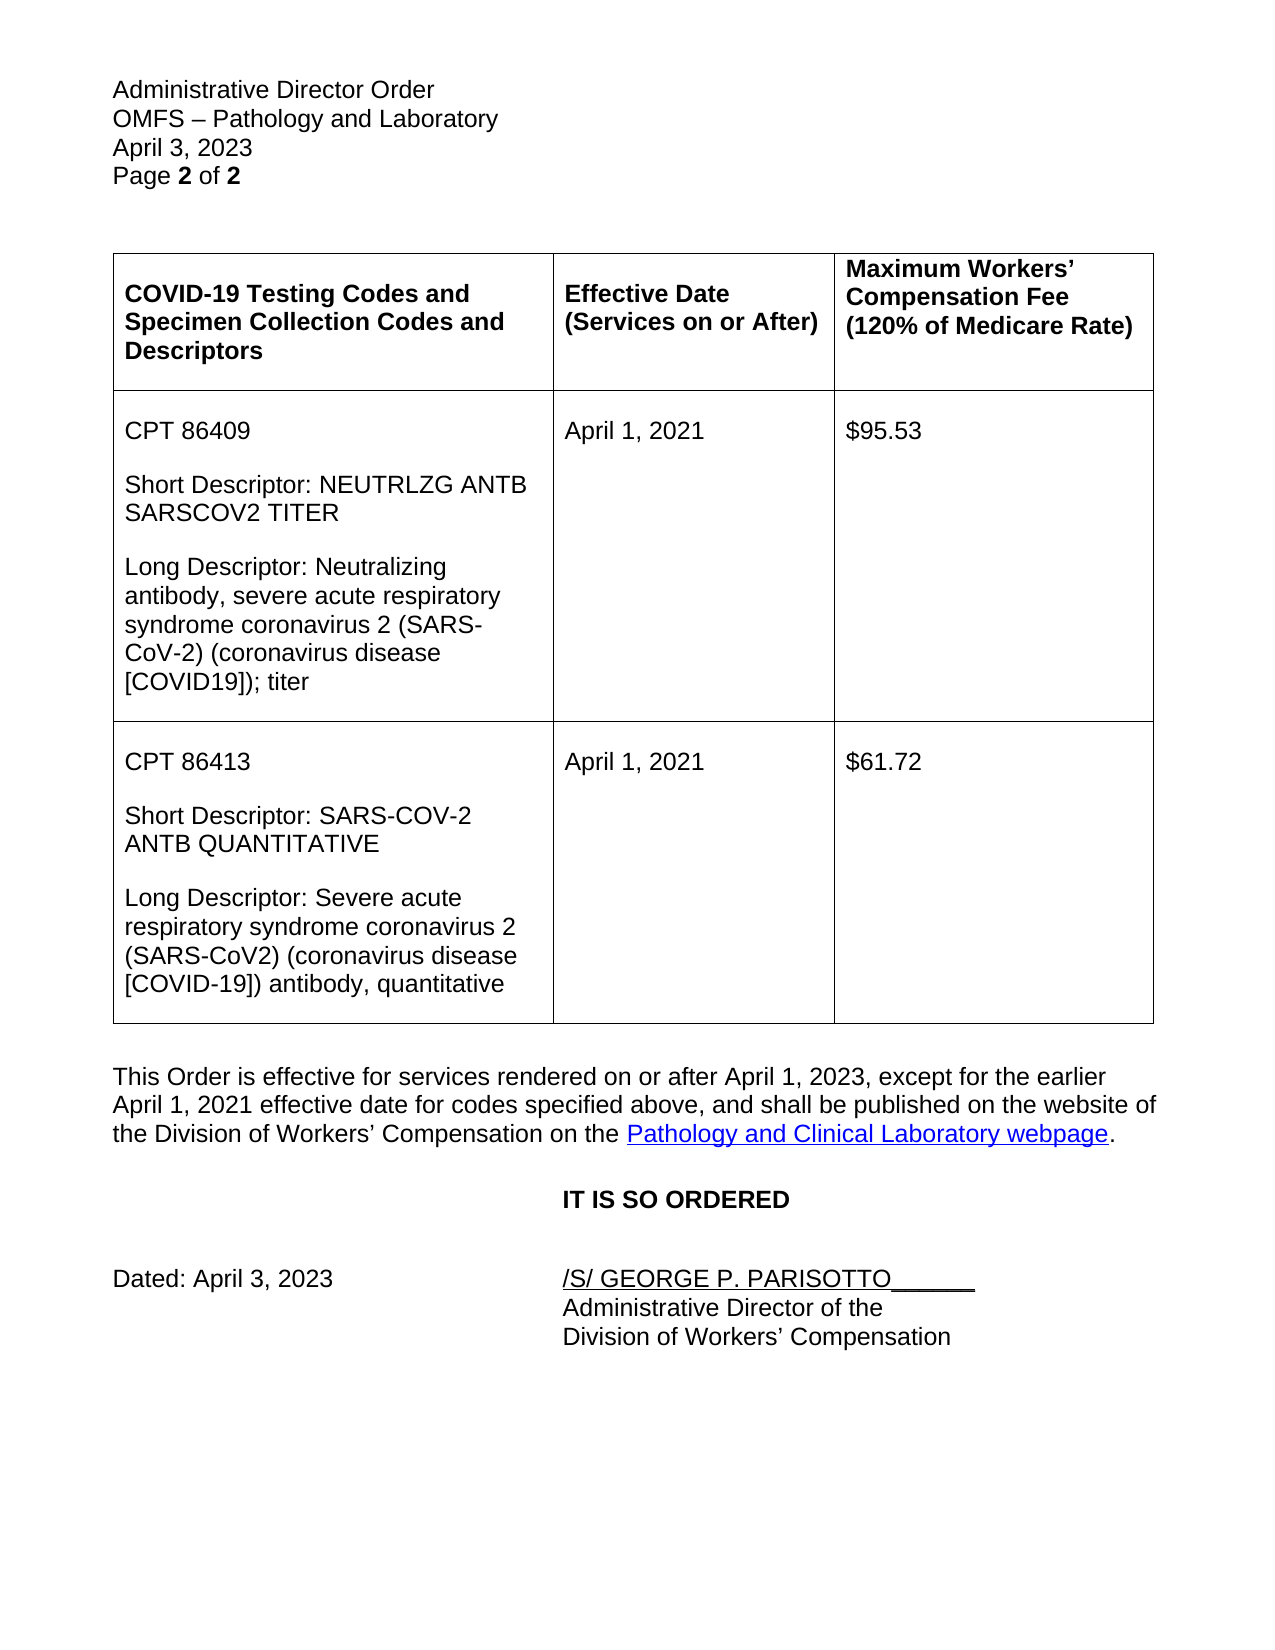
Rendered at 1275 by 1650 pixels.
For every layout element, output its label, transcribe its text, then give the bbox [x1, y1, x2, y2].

text Administrative Director of the [487, 1293, 1162, 1322]
table_header Maximum Workers’ Compensation Fee (120% of Medicare Rate) [835, 254, 1153, 390]
text This Order is effective for services rendered on or after April 1, 2023, except for the earlier April 1, 2021 effective date for codes specified above, and shall be published on the website of the Division of Workers’ Compensation on the Pathology and Clinical Laboratory webpage. [112, 1062, 1162, 1148]
table_header Effective Date (Services on or After) [554, 254, 834, 390]
table_cell $95.53 [835, 391, 1153, 721]
table_cell April 1, 2021 [554, 391, 834, 721]
text IT IS SO ORDERED [487, 1185, 1162, 1214]
table_header COVID-19 Testing Codes and Specimen Collection Codes and Descriptors [114, 254, 553, 390]
text Division of Workers’ Compensation [487, 1322, 1162, 1350]
text Dated: April 3, 2023 /S/ GEORGE P. PARISOTTO______ [112, 1264, 1162, 1293]
table_cell CPT 86413 Short Descriptor: SARS-COV-2 ANTB QUANTITATIVE Long Descriptor: Severe acute respiratory syndrome coronavirus 2 (SARS-CoV2) (coronavirus disease [COVID-19]) antibody, quantitative [114, 722, 553, 1023]
table_cell April 1, 2021 [554, 722, 834, 1023]
table_cell CPT 86409 Short Descriptor: NEUTRLZG ANTB SARSCOV2 TITER Long Descriptor: Neutralizing antibody, severe acute respiratory syndrome coronavirus 2 (SARS-CoV-2) (coronavirus disease [COVID19]); titer [114, 391, 553, 721]
table_cell $61.72 [835, 722, 1153, 1023]
